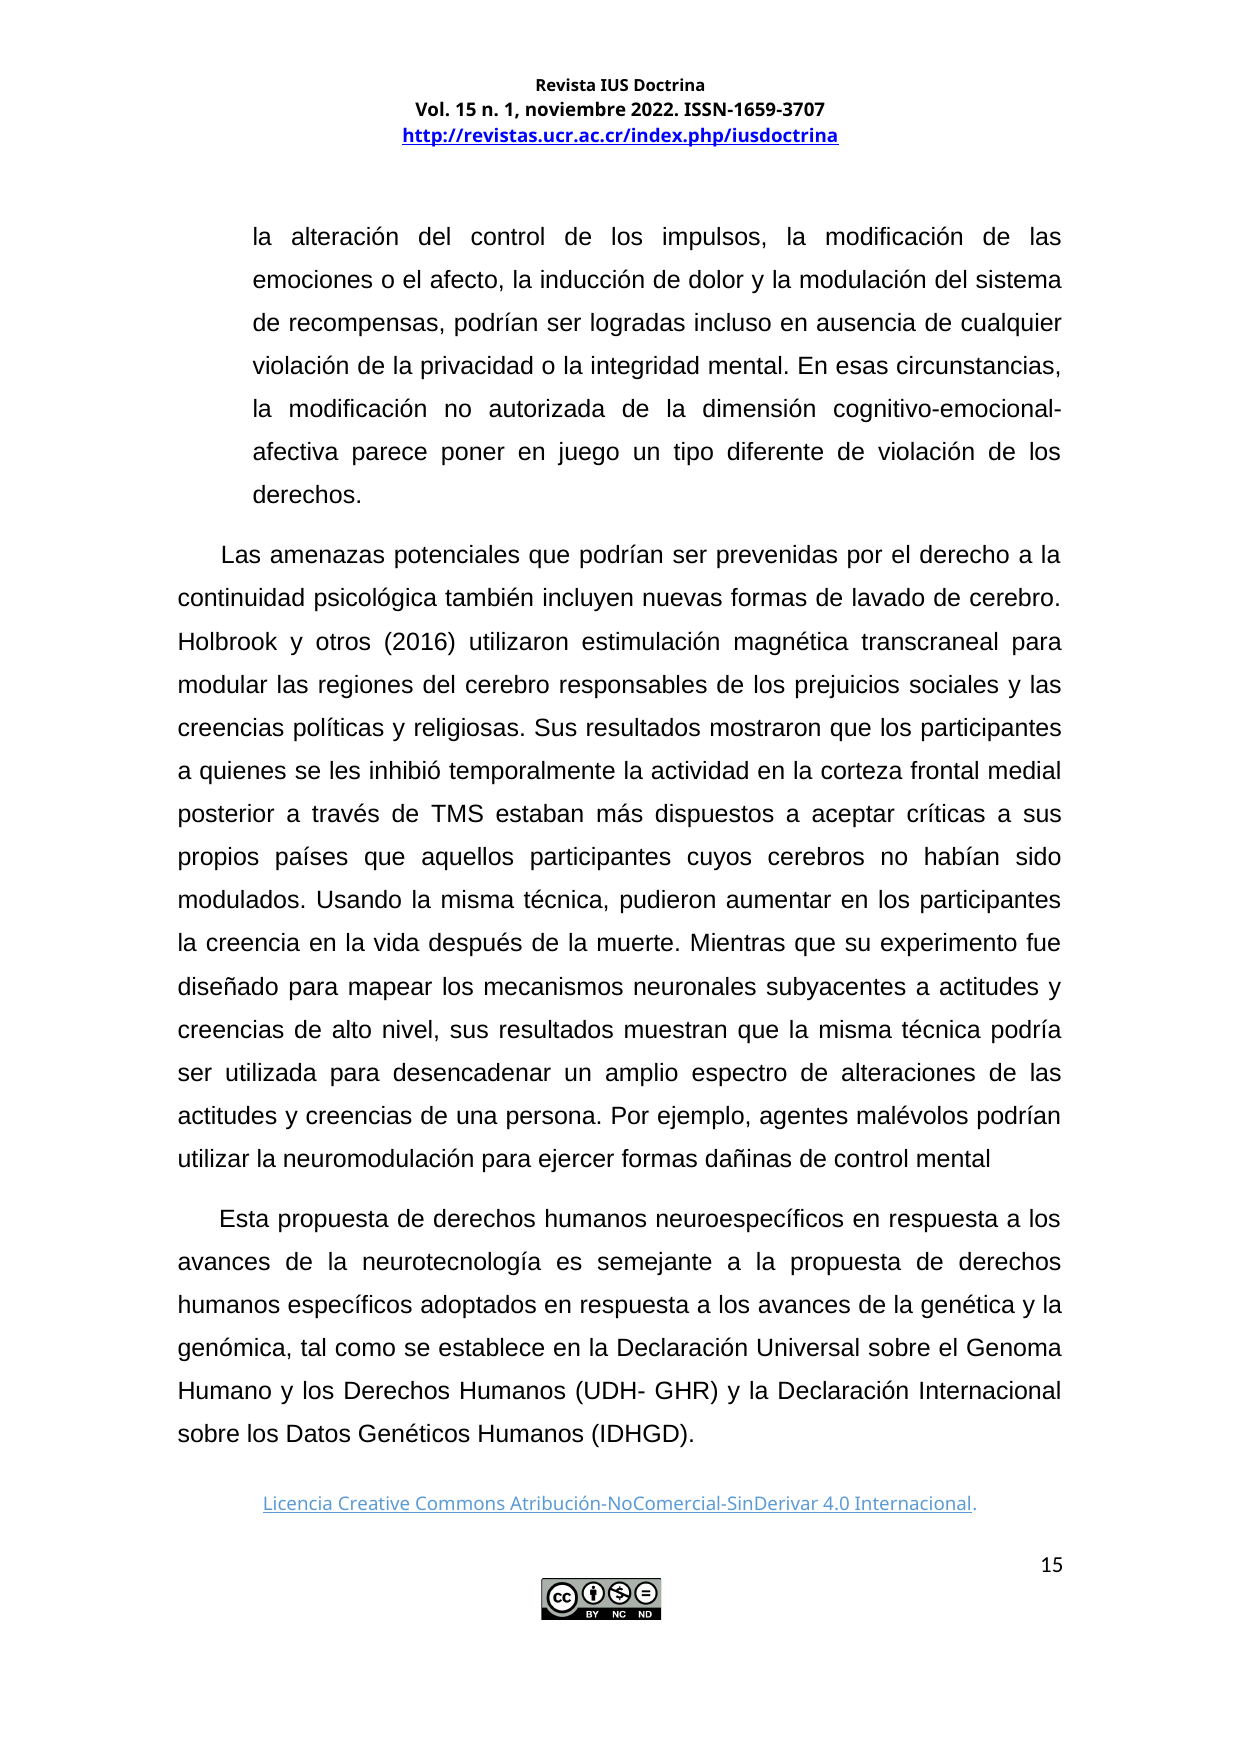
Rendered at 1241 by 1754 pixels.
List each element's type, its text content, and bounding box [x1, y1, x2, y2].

text Las amenazas potenciales que podrían ser prevenidas por el derecho a la continuidad psicológica también incluyen nuevas formas de lavado de cerebro. Holbrook y otros (2016) utilizaron estimulación magnética transcraneal para modular las regiones del cerebro responsables de los prejuicios sociales y las creencias políticas y religiosas. Sus resultados mostraron que los participantes a quienes se les inhibió temporalmente la actividad en la corteza frontal medial posterior a través de TMS estaban más dispuestos a aceptar críticas a sus propios países que aquellos participantes cuyos cerebros no habían sido modulados. Usando la misma técnica, pudieron aumentar en los participantes la creencia en la vida después de la muerte. Mientras que su experimento fue diseñado para mapear los mecanismos neuronales subyacentes a actitudes y creencias de alto nivel, sus resultados muestran que la misma técnica podría ser utilizada para desencadenar un amplio espectro de alteraciones de las actitudes y creencias de una persona. Por ejemplo, agentes malévolos podrían utilizar la neuromodulación para ejercer formas dañinas de control mental [177, 540, 1063, 1173]
picture [541, 1578, 662, 1620]
text Esta propuesta de derechos humanos neuroespecíficos en respuesta a los avances de la neurotecnología es semejante a la propuesta de derechos humanos específicos adoptados en respuesta a los avances de la genética y la genómica, tal como se establece en la Declaración Universal sobre el Genoma Humano y los Derechos Humanos (UDH- GHR) y la Declaración Internacional sobre los Datos Genéticos Humanos (IDHGD). [177, 1204, 1063, 1448]
